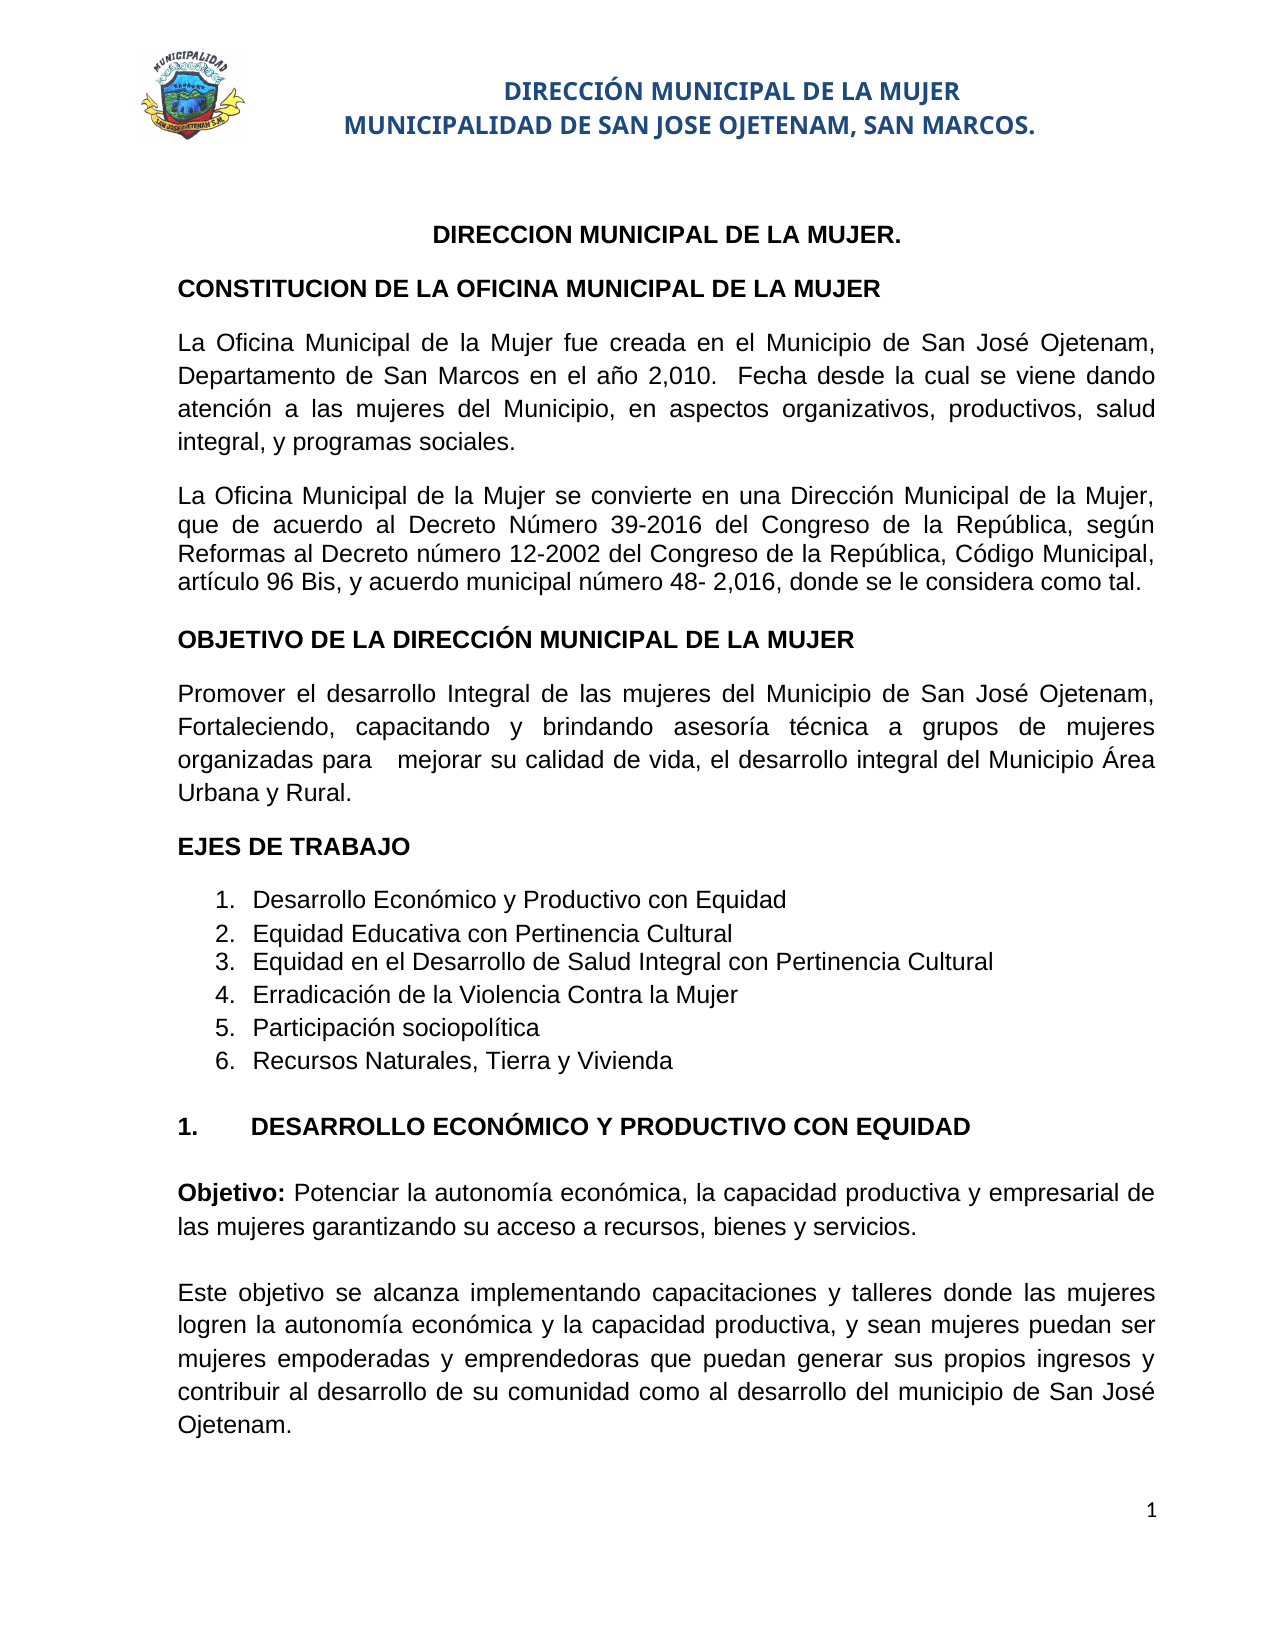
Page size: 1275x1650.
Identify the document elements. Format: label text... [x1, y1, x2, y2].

list Recursos Naturales, Tierra y Vivienda [215, 1046, 1157, 1075]
list Equidad Educativa con Pertinencia Cultural [215, 918, 1157, 947]
text Promover el desarrollo Integral de las mujeres del Municipio de San José Ojetenam, Fortaleciendo, capacitando y brindando asesoría técnica a grupos de mujeres organizadas para mejorar su calidad de vida, el desarrollo integral del Municipio Área Urbana y Rural. [177, 679, 1157, 807]
text EJES DE TRABAJO [177, 832, 1157, 860]
text Este objetivo se alcanza implementando capacitaciones y talleres donde las mujeres logren la autonomía económica y la capacidad productiva, y sean mujeres puedan ser mujeres empoderadas y emprendedoras que puedan generar sus propios ingresos y contribuir al desarrollo de su comunidad como al desarrollo del municipio de San José Ojetenam. [177, 1277, 1157, 1438]
text La Oficina Municipal de la Mujer se convierte en una Dirección Municipal de la Mujer, que de acuerdo al Decreto Número 39-2016 del Congreso de la República, según Reformas al Decreto número 12-2002 del Congreso de la República, Código Municipal, artículo 96 Bis, y acuerdo municipal número 48- 2,016, donde se le considera como tal. [177, 481, 1157, 596]
list Participación sociopolítica [215, 1013, 1157, 1042]
text Objetivo: Potenciar la autonomía económica, la capacidad productiva y empresarial de las mujeres garantizando su acceso a recursos, bienes y servicios. [177, 1178, 1157, 1240]
list Equidad en el Desarrollo de Salud Integral con Pertinencia Cultural [215, 947, 1157, 976]
text La Oficina Municipal de la Mujer fue creada en el Municipio de San José Ojetenam, Departamento de San Marcos en el año 2,010. Fecha desde la cual se viene dando atención a las mujeres del Municipio, en aspectos organizativos, productivos, salud integral, y programas sociales. [177, 328, 1157, 456]
picture [139, 47, 246, 147]
text OBJETIVO DE LA DIRECCIÓN MUNICIPAL DE LA MUJER [177, 625, 1157, 654]
list DESARROLLO ECONÓMICO Y PRODUCTIVO CON EQUIDAD [177, 1112, 1157, 1141]
text CONSTITUCION DE LA OFICINA MUNICIPAL DE LA MUJER [177, 274, 1157, 303]
list Erradicación de la Violencia Contra la Mujer [215, 980, 1157, 1009]
text DIRECCION MUNICIPAL DE LA MUJER. [177, 221, 1157, 249]
list Desarrollo Económico y Productivo con Equidad [215, 886, 1157, 914]
